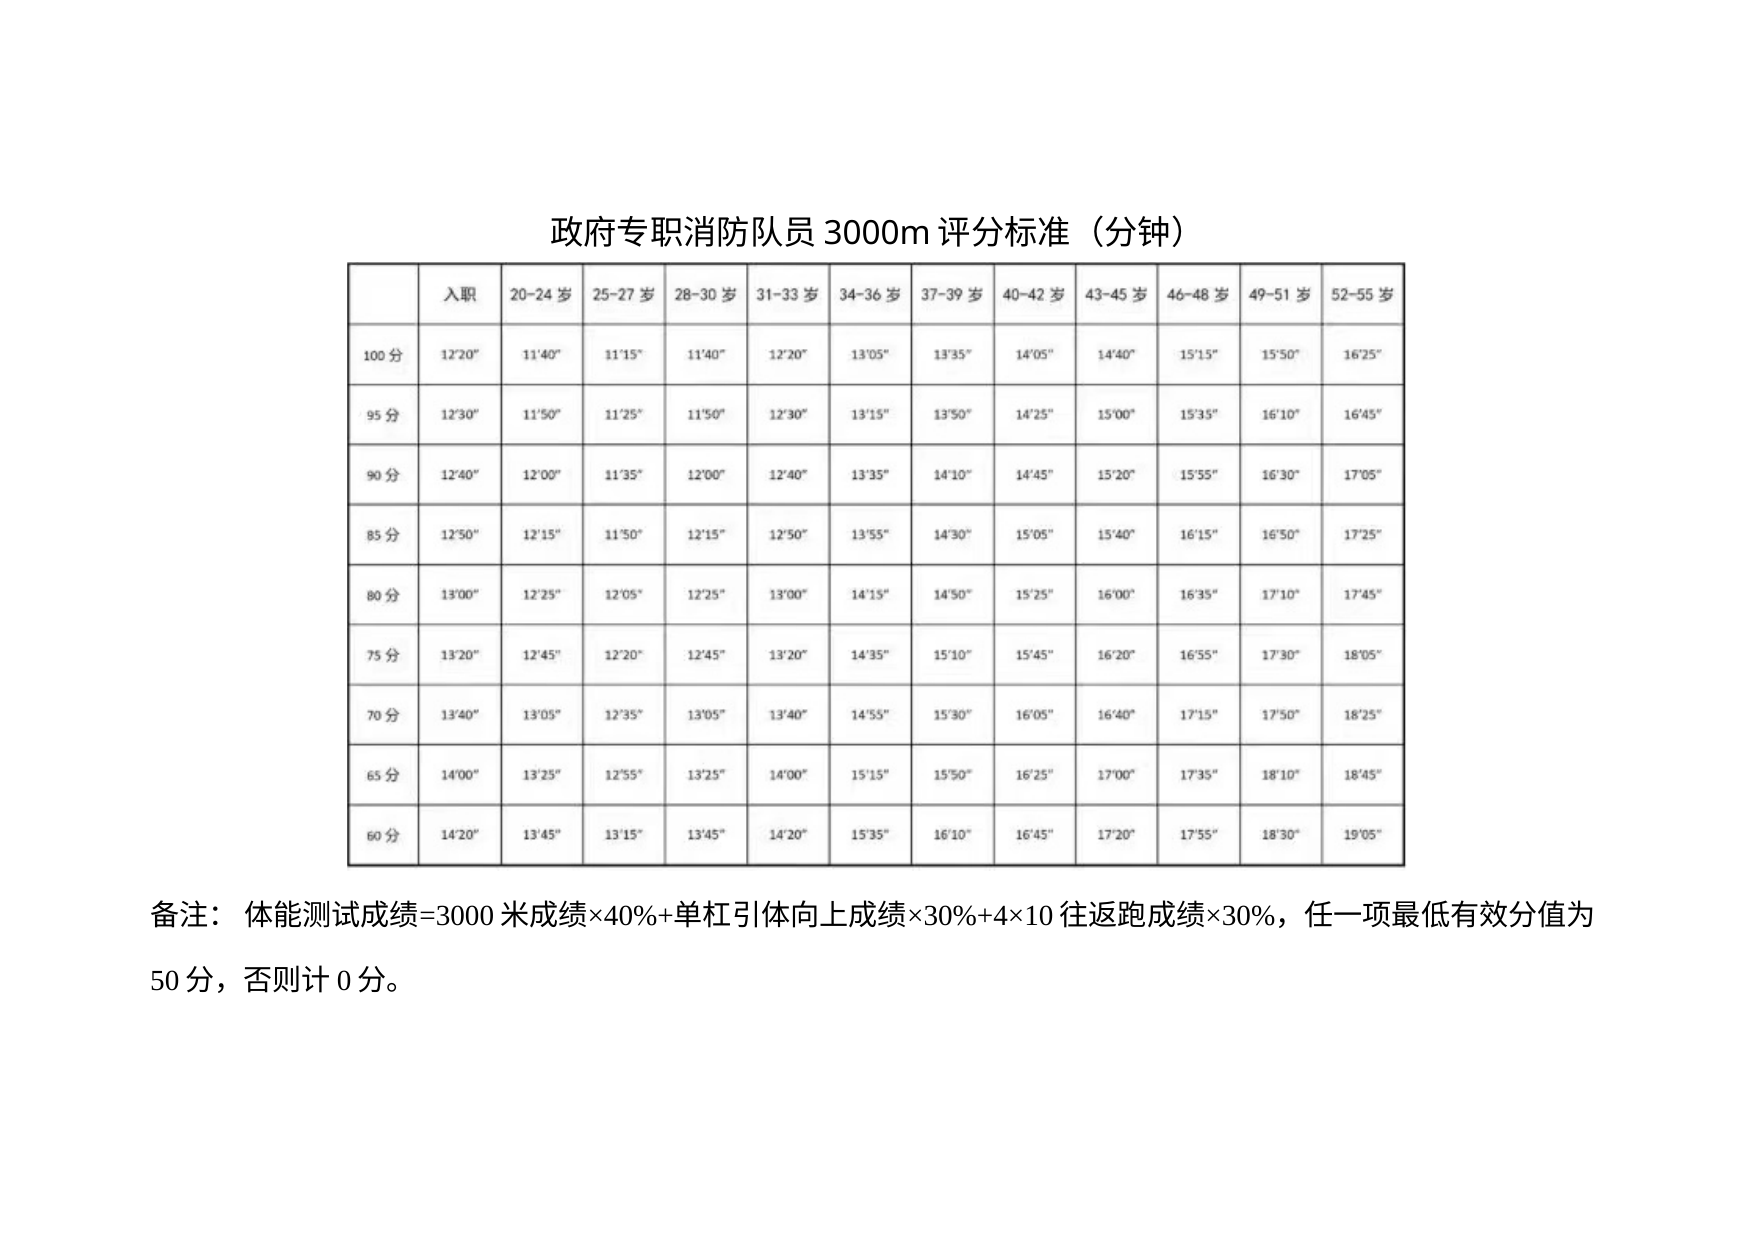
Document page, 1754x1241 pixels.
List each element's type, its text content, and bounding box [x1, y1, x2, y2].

text 政府专职消防队员3000m评分标准（分钟） [150, 198, 1604, 263]
picture [347, 262, 1407, 871]
text 备注： 体能测试成绩=3000米成绩×40%+单杠引体向上成绩×30%+4×10往返跑成绩×30%，任一项最低有效分值为50分，否则计0分。 [150, 880, 1604, 1010]
